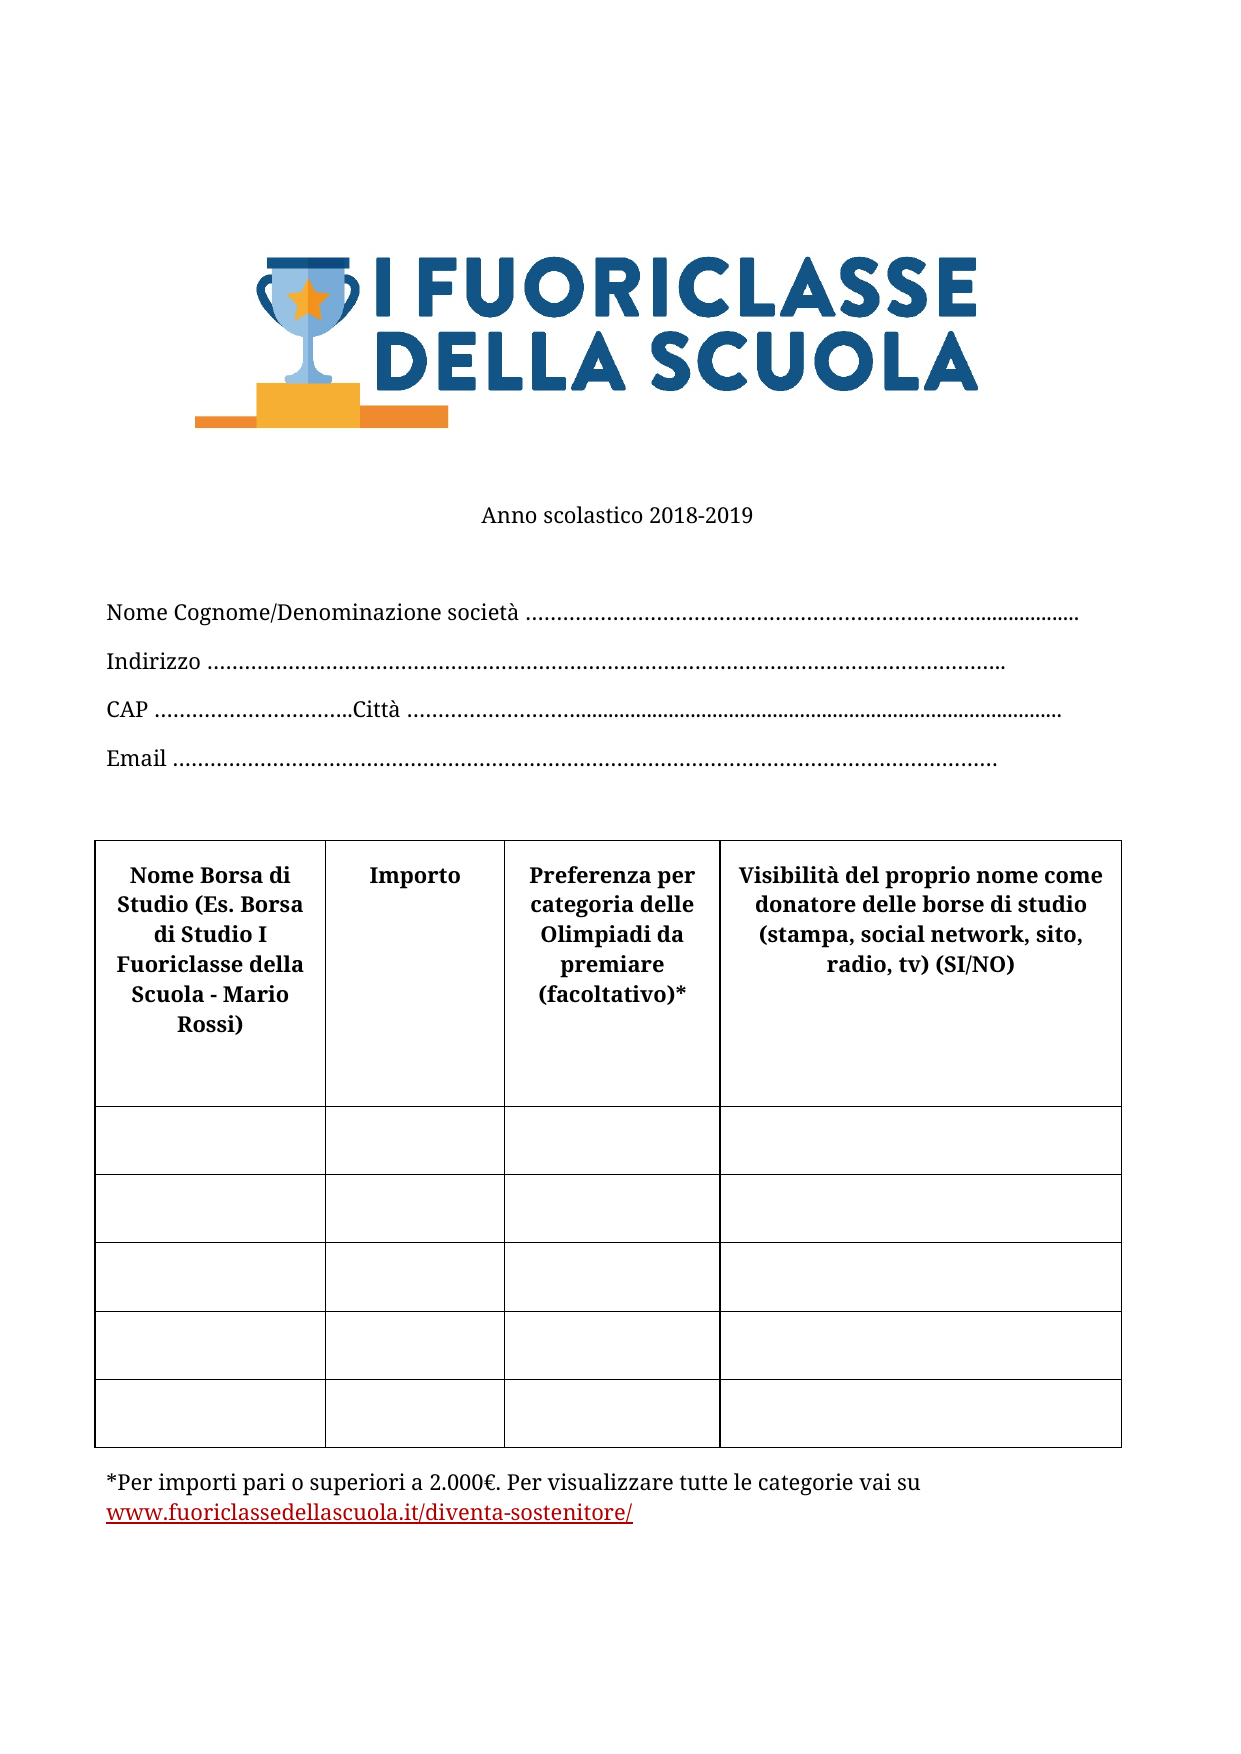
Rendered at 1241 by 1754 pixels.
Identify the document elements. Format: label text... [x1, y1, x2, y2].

table_cell [326, 1243, 504, 1311]
table_cell [721, 1312, 1121, 1379]
table_cell [721, 1175, 1121, 1242]
table_header Visibilità del proprio nome come donatore delle borse di studio (stampa, social network, sito, radio, tv) (SI/NO) [721, 841, 1121, 1106]
table_header Importo [326, 841, 504, 1106]
table_cell [505, 1243, 719, 1311]
picture [106, 184, 1083, 482]
table_cell [326, 1175, 504, 1242]
text Indirizzo ……………………………………………………………………………………………………………….. [106, 646, 1134, 675]
table_header Nome Borsa di Studio (Es. Borsa di Studio I Fuoriclasse della Scuola - Mario Rossi) [96, 841, 325, 1106]
text *Per importi pari o superiori a 2.000€. Per visualizzare tutte le categorie vai su www.fuoriclassedellascuola.it/diventa-sostenitore/ [106, 1467, 1134, 1527]
text Anno scolastico 2018-2019 [406, 500, 1134, 530]
table_cell [96, 1312, 325, 1379]
table_cell [96, 1380, 325, 1447]
text Email …………………………………………………………………………………………………………………… [106, 743, 1134, 772]
table_cell [505, 1312, 719, 1379]
text CAP …………………………..Città ………………………......................................................................................... [106, 694, 1134, 724]
table_cell [721, 1107, 1121, 1174]
table_cell [721, 1243, 1121, 1311]
table_cell [96, 1107, 325, 1174]
table_cell [721, 1380, 1121, 1447]
table_cell [96, 1175, 325, 1242]
table_cell [326, 1107, 504, 1174]
table_header Preferenza per categoria delle Olimpiadi da premiare (facoltativo)* [505, 841, 719, 1106]
table_cell [505, 1380, 719, 1447]
table_cell [326, 1312, 504, 1379]
table_cell [505, 1175, 719, 1242]
text Nome Cognome/Denominazione società ………………………………………………………………................... [106, 597, 1134, 627]
table_cell [505, 1107, 719, 1174]
table_cell [326, 1380, 504, 1447]
table_cell [96, 1243, 325, 1311]
